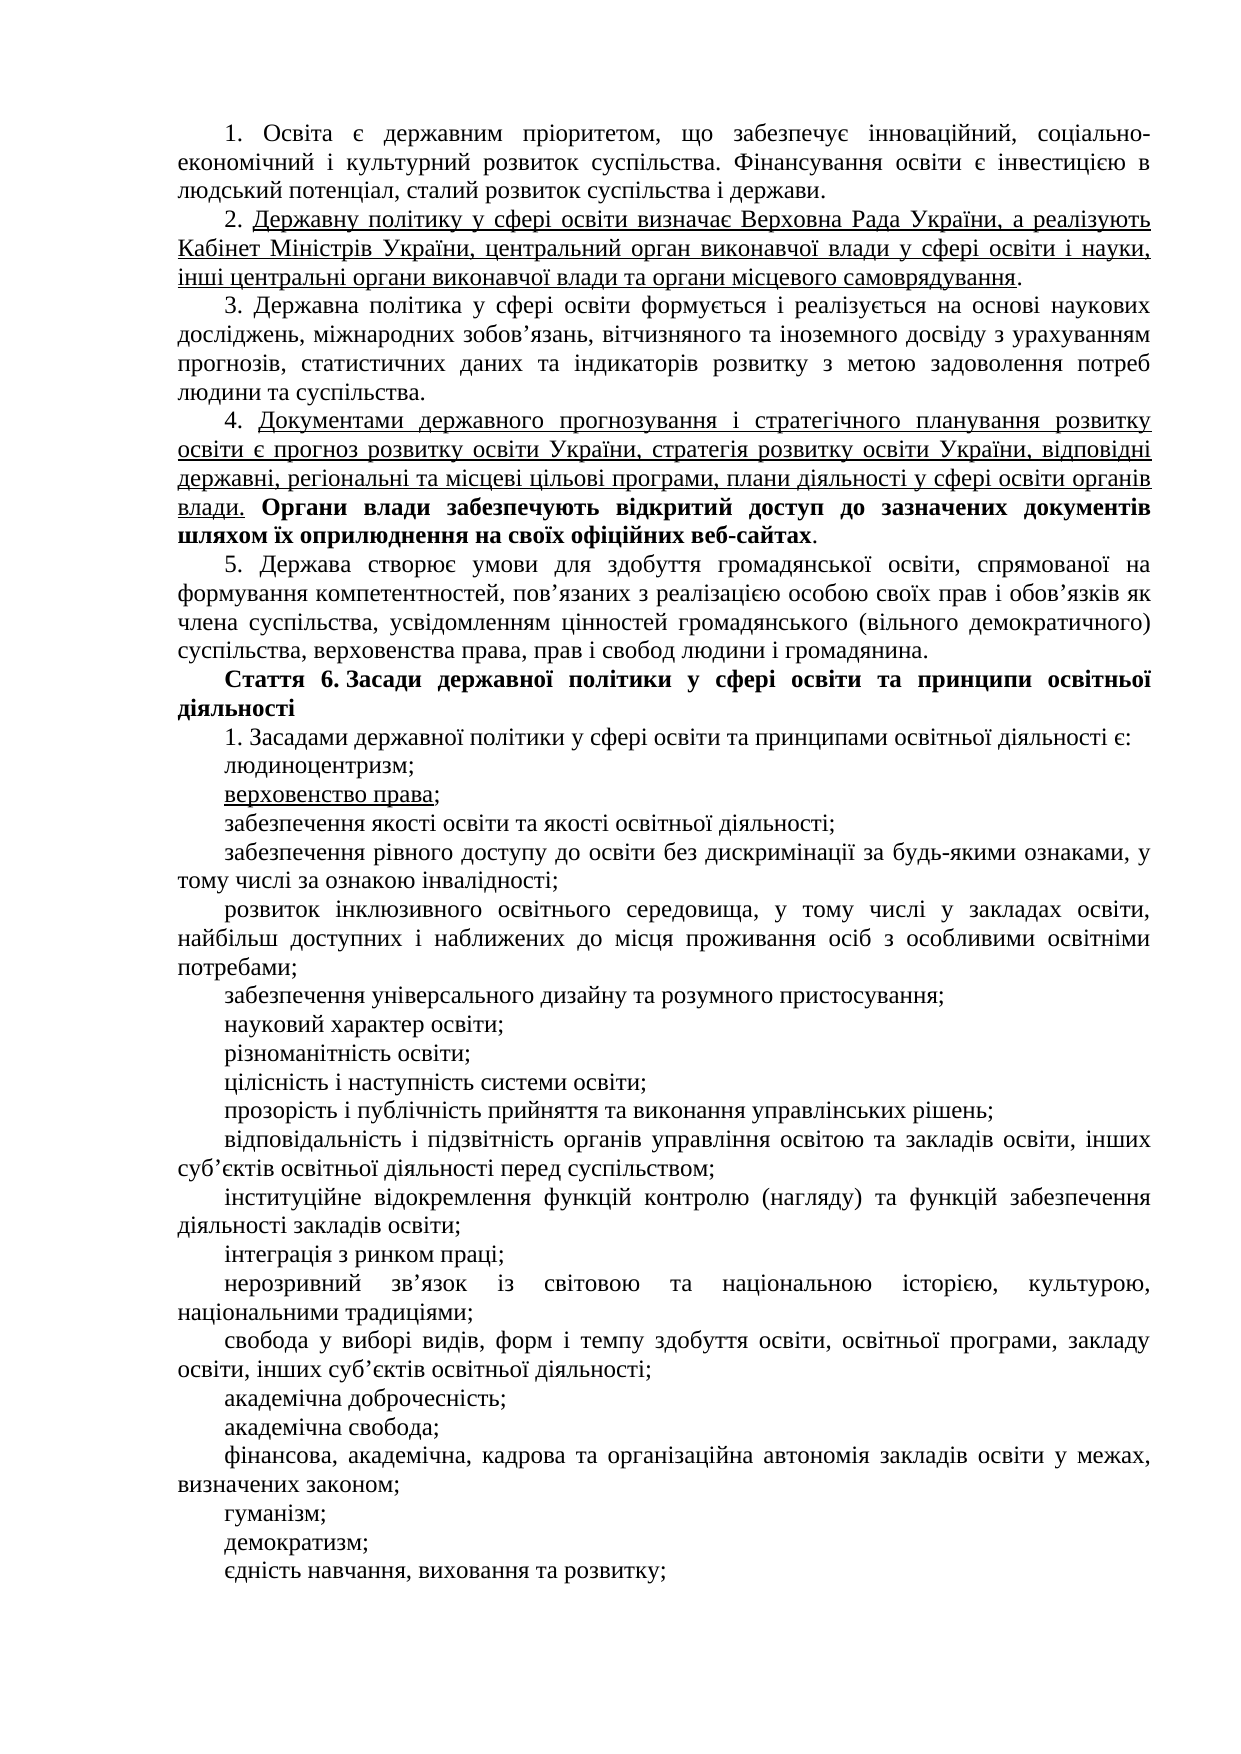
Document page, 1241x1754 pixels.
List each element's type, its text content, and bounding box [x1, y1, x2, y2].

text 1. Освіта є державним пріоритетом, що забезпечує інноваційний, соціально-економічний і культурний розвиток суспільства. Фінансування освіти є інвестицією в людський потенціал, сталий розвиток суспільства і держави. [177, 118, 1152, 204]
text демократизм; [177, 1527, 1152, 1556]
text 4. Документами державного прогнозування і стратегічного планування розвитку освіти є прогноз розвитку освіти України, стратегія розвитку освіти України, відповідні державні, регіональні та місцеві цільові програми, плани діяльності у сфері освіти органів влади. Органи влади забезпечують відкритий доступ до зазначених документів шляхом їх оприлюднення на своїх офіційних веб-сайтах. [177, 489, 1152, 549]
text науковий характер освіти; [177, 1009, 1152, 1038]
text фінансова, академічна, кадрова та організаційна автономія закладів освіти у межах, визначених законом; [177, 1441, 1152, 1498]
text верховенство права; [177, 779, 1152, 808]
text 2. Державну політику у сфері освіти визначає Верховна Рада України, а реалізують Кабінет Міністрів України, центральний орган виконавчої влади у сфері освіти і науки, інші центральні органи виконавчої влади та органи місцевого самоврядування. [177, 204, 1152, 291]
text 3. Державна політика у сфері освіти формується і реалізується на основі наукових досліджень, міжнародних зобов’язань, вітчизняного та іноземного досвіду з урахуванням прогнозів, статистичних даних та індикаторів розвитку з метою задоволення потреб людини та суспільства. [177, 291, 1152, 406]
text прозорість і публічність прийняття та виконання управлінських рішень; [177, 1096, 1152, 1124]
text 1. Засадами державної політики у сфері освіти та принципами освітньої діяльності є: [177, 722, 1152, 751]
text забезпечення якості освіти та якості освітньої діяльності; [177, 808, 1152, 837]
text академічна доброчесність; [177, 1383, 1152, 1412]
text людиноцентризм; [177, 751, 1152, 779]
text свобода у виборі видів, форм і темпу здобуття освіти, освітньої програми, закладу освіти, інших суб’єктів освітньої діяльності; [177, 1326, 1152, 1383]
text нерозривний зв’язок із світовою та національною історією, культурою, національними традиціями; [177, 1268, 1152, 1326]
text відповідальність і підзвітність органів управління освітою та закладів освіти, інших суб’єктів освітньої діяльності перед суспільством; [177, 1124, 1152, 1182]
text єдність навчання, виховання та розвитку; [177, 1556, 1152, 1584]
text 5. Держава створює умови для здобуття громадянської освіти, спрямованої на формування компетентностей, пов’язаних з реалізацією особою своїх прав і обов’язків як члена суспільства, усвідомленням цінностей громадянського (вільного демократичного) суспільства, верховенства права, прав і свобод людини і громадянина. [177, 549, 1152, 664]
text забезпечення універсального дизайну та розумного пристосування; [177, 981, 1152, 1009]
text 4. Документами державного прогнозування і стратегічного планування розвитку освіти є прогноз розвитку освіти України, стратегія розвитку освіти України, відповідні державні, регіональні та місцеві цільові програми, плани діяльності у сфері освіти органів влади. Органи влади забезпечують відкритий доступ до зазначених документів шляхом їх оприлюднення на своїх офіційних веб-сайтах. [177, 460, 1152, 488]
text різноманітність освіти; [177, 1038, 1152, 1067]
text Стаття 6. Засади державної політики у сфері освіти та принципи освітньої діяльності [177, 664, 1152, 722]
text розвиток інклюзивного освітнього середовища, у тому числі у закладах освіти, найбільш доступних і наближених до місця проживання осіб з особливими освітніми потребами; [177, 894, 1152, 981]
text інституційне відокремлення функцій контролю (нагляду) та функцій забезпечення діяльності закладів освіти; [177, 1182, 1152, 1239]
text інтеграція з ринком праці; [177, 1239, 1152, 1268]
text забезпечення рівного доступу до освіти без дискримінації за будь-якими ознаками, у тому числі за ознакою інвалідності; [177, 837, 1152, 894]
text цілісність і наступність системи освіти; [177, 1067, 1152, 1096]
text академічна свобода; [177, 1412, 1152, 1441]
text гуманізм; [177, 1498, 1152, 1527]
text 4. Документами державного прогнозування і стратегічного планування розвитку освіти є прогноз розвитку освіти України, стратегія розвитку освіти України, відповідні державні, регіональні та місцеві цільові програми, плани діяльності у сфері освіти органів влади. Органи влади забезпечують відкритий доступ до зазначених документів шляхом їх оприлюднення на своїх офіційних веб-сайтах. [177, 406, 1152, 459]
